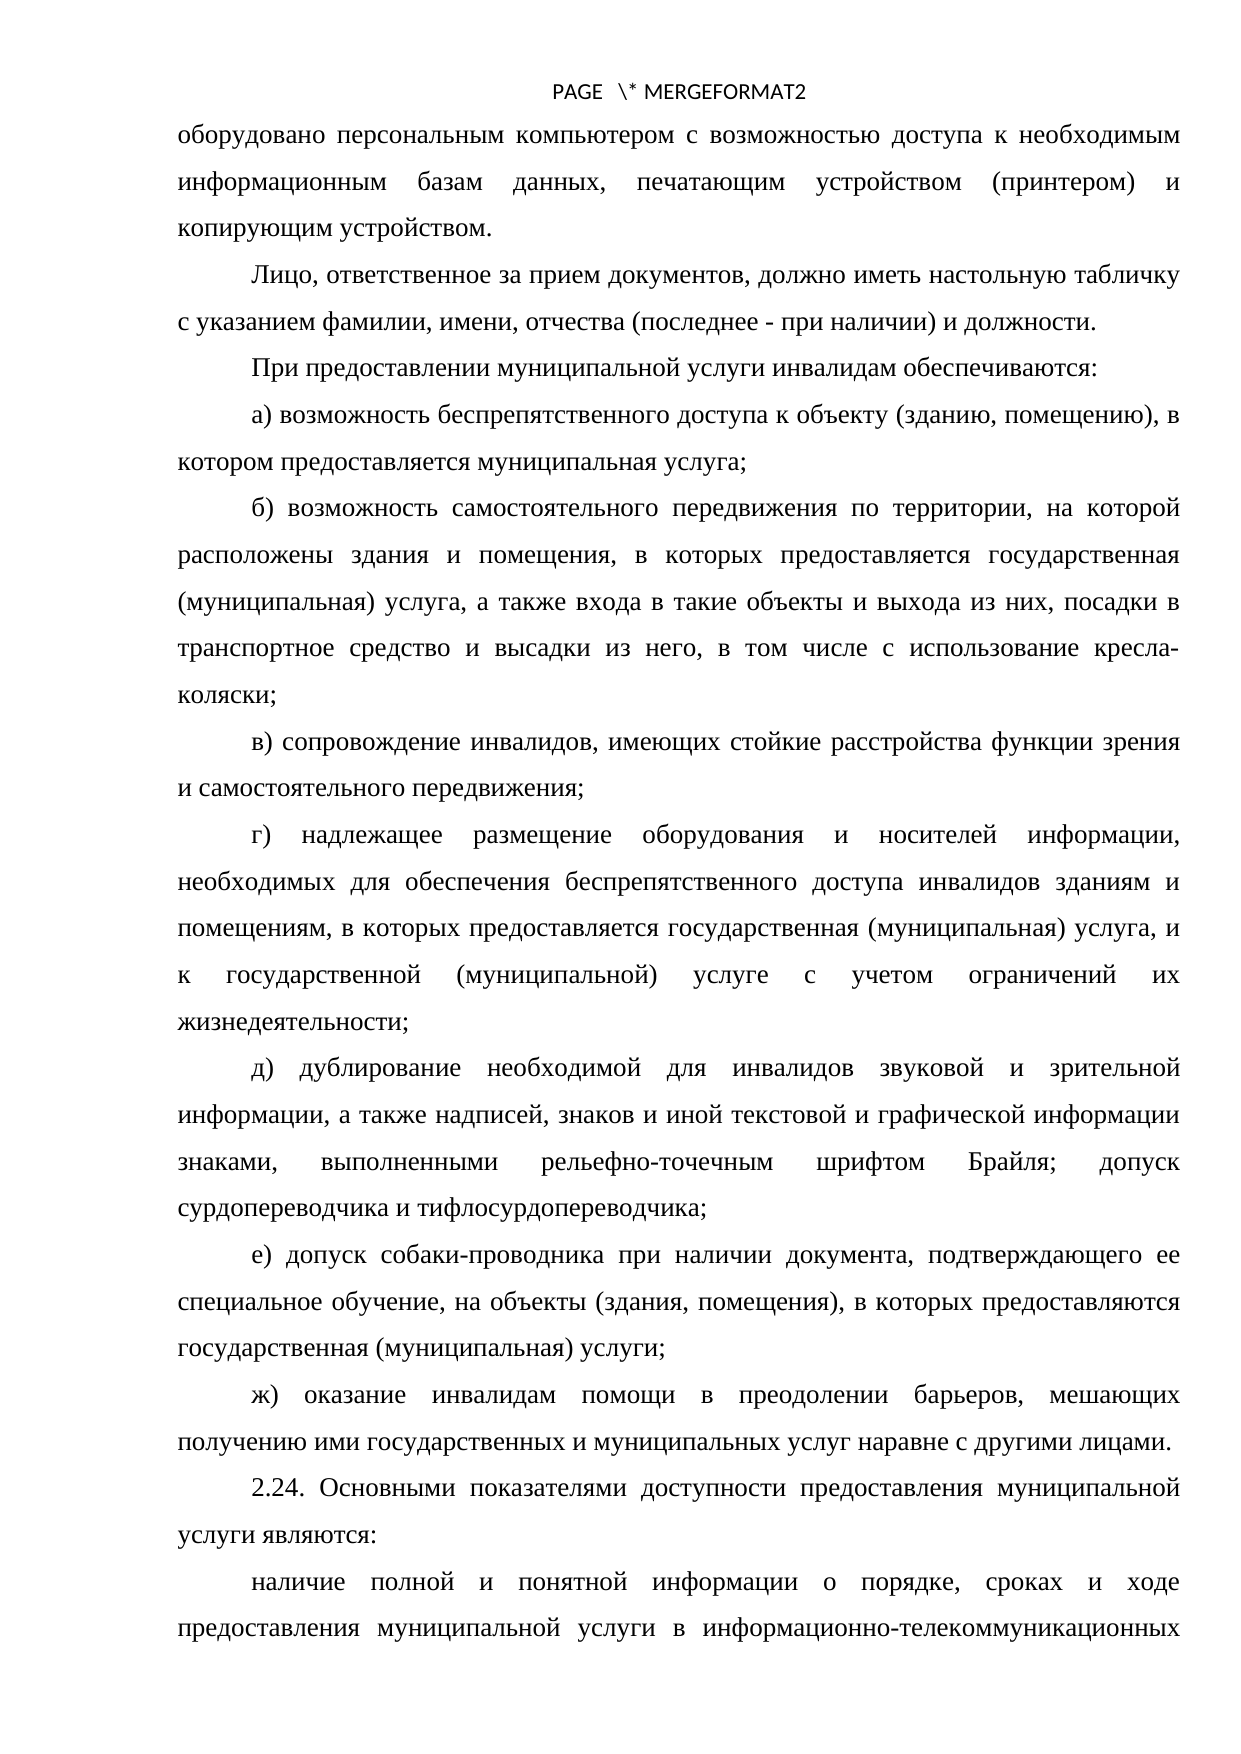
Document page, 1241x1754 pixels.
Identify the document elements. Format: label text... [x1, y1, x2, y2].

text д) дублирование необходимой для инвалидов звуковой и зрительной информации, а также надписей, знаков и иной текстовой и графической информации знаками, выполненными рельефно-точечным шрифтом Брайля; допуск сурдопереводчика и тифлосурдопереводчика; [177, 1052, 1181, 1223]
text 2.24. Основными показателями доступности предоставления муниципальной услуги являются: [177, 1472, 1181, 1549]
text Лицо, ответственное за прием документов, должно иметь настольную табличку с указанием фамилии, имени, отчества (последнее - при наличии) и должности. [177, 258, 1181, 336]
text г) надлежащее размещение оборудования и носителей информации, необходимых для обеспечения беспрепятственного доступа инвалидов зданиям и помещениям, в которых предоставляется государственная (муниципальная) услуга, и к государственной (муниципальной) услуге с учетом ограничений их жизнедеятельности; [177, 818, 1181, 1036]
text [177, 118, 1181, 243]
text в) сопровождение инвалидов, имеющих стойкие расстройства функции зрения и самостоятельного передвижения; [177, 725, 1181, 803]
text ж) оказание инвалидам помощи в преодолении барьеров, мешающих получению ими государственных и муниципальных услуг наравне с другими лицами. [177, 1378, 1181, 1456]
text б) возможность самостоятельного передвижения по территории, на которой расположены здания и помещения, в которых предоставляется государственная (муниципальная) услуга, а также входа в такие объекты и выхода из них, посадки в транспортное средство и высадки из него, в том числе с использование кресла- коляски; [177, 492, 1181, 709]
text е) допуск собаки-проводника при наличии документа, подтверждающего ее специальное обучение, на объекты (здания, помещения), в которых предоставляются государственная (муниципальная) услуги; [177, 1238, 1181, 1363]
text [177, 1565, 1181, 1643]
text При предоставлении муниципальной услуги инвалидам обеспечиваются: [177, 352, 1181, 383]
text а) возможность беспрепятственного доступа к объекту (зданию, помещению), в котором предоставляется муниципальная услуга; [177, 398, 1181, 476]
